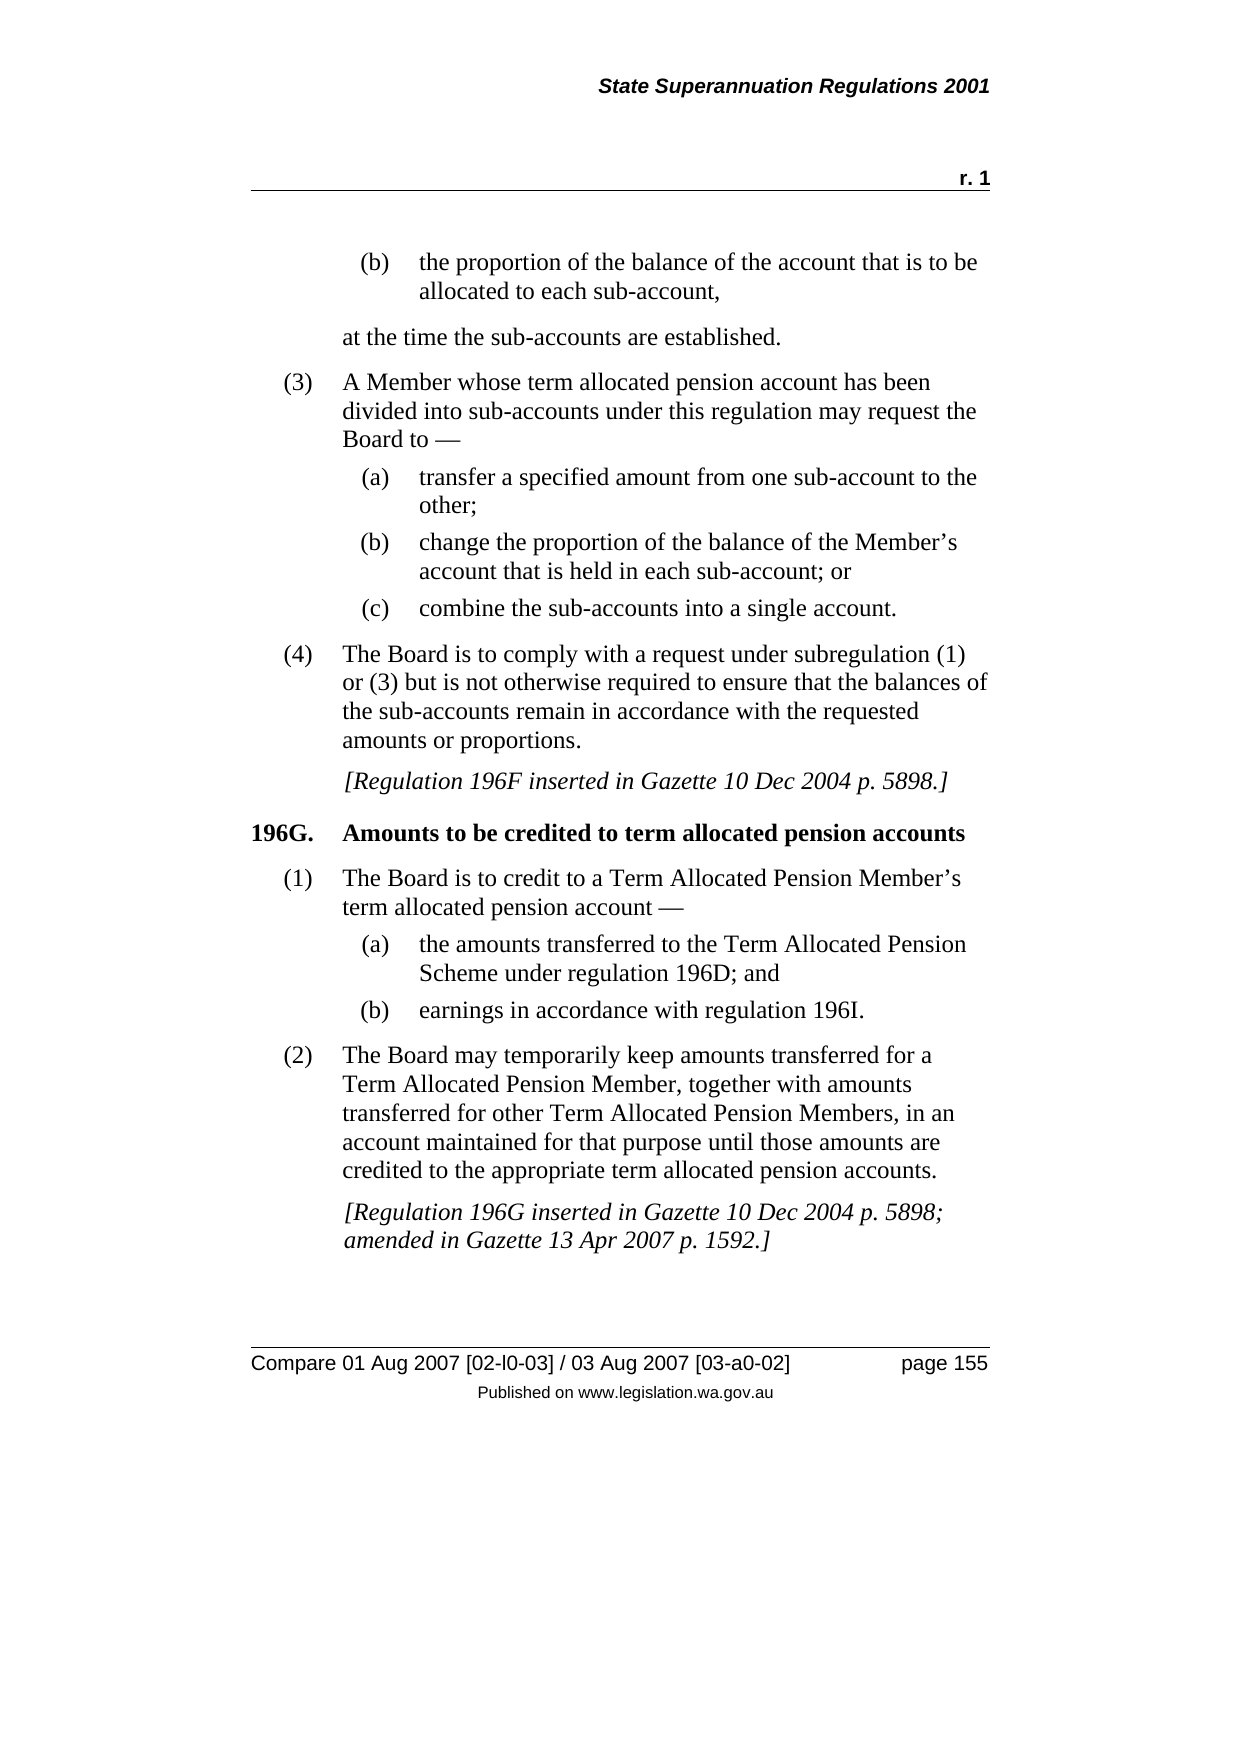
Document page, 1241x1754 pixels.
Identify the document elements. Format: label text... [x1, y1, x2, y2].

text at the time the sub-accounts are established. [251, 322, 990, 350]
text [Regulation 196F inserted in Gazette 10 Dec 2004 p. 5898.] [251, 766, 990, 795]
text (a) transfer a specified amount from one sub-account to the other; [251, 462, 990, 519]
text (3) A Member whose term allocated pension account has been divided into sub-accounts under this regulation may request the Board to — [251, 367, 990, 453]
subtitle 196G. Amounts to be credited to term allocated pension accounts [251, 818, 990, 847]
text (b) change the proportion of the balance of the Member’s account that is held in each sub-account; or [251, 527, 990, 585]
text [Regulation 196G inserted in Gazette 10 Dec 2004 p. 5898; amended in Gazette 13 Apr 2007 p. 1592.] [251, 1197, 990, 1254]
text (1) The Board is to credit to a Term Allocated Pension Member’s term allocated pension account — [251, 863, 990, 921]
text (b) earnings in accordance with regulation 196I. [251, 995, 990, 1024]
text (c) combine the sub-accounts into a single account. [251, 593, 990, 622]
text (b) the proportion of the balance of the account that is to be allocated to each sub-account, [251, 247, 990, 305]
text (4) The Board is to comply with a request under subregulation (1) or (3) but is not otherwise required to ensure that the balances of the sub-accounts remain in accordance with the requested amounts or proportions. [251, 639, 990, 754]
text (2) The Board may temporarily keep amounts transferred for a Term Allocated Pension Member, together with amounts transferred for other Term Allocated Pension Members, in an account maintained for that purpose until those amounts are credited to the appropriate term allocated pension accounts. [251, 1040, 990, 1184]
text (a) the amounts transferred to the Term Allocated Pension Scheme under regulation 196D; and [251, 929, 990, 987]
